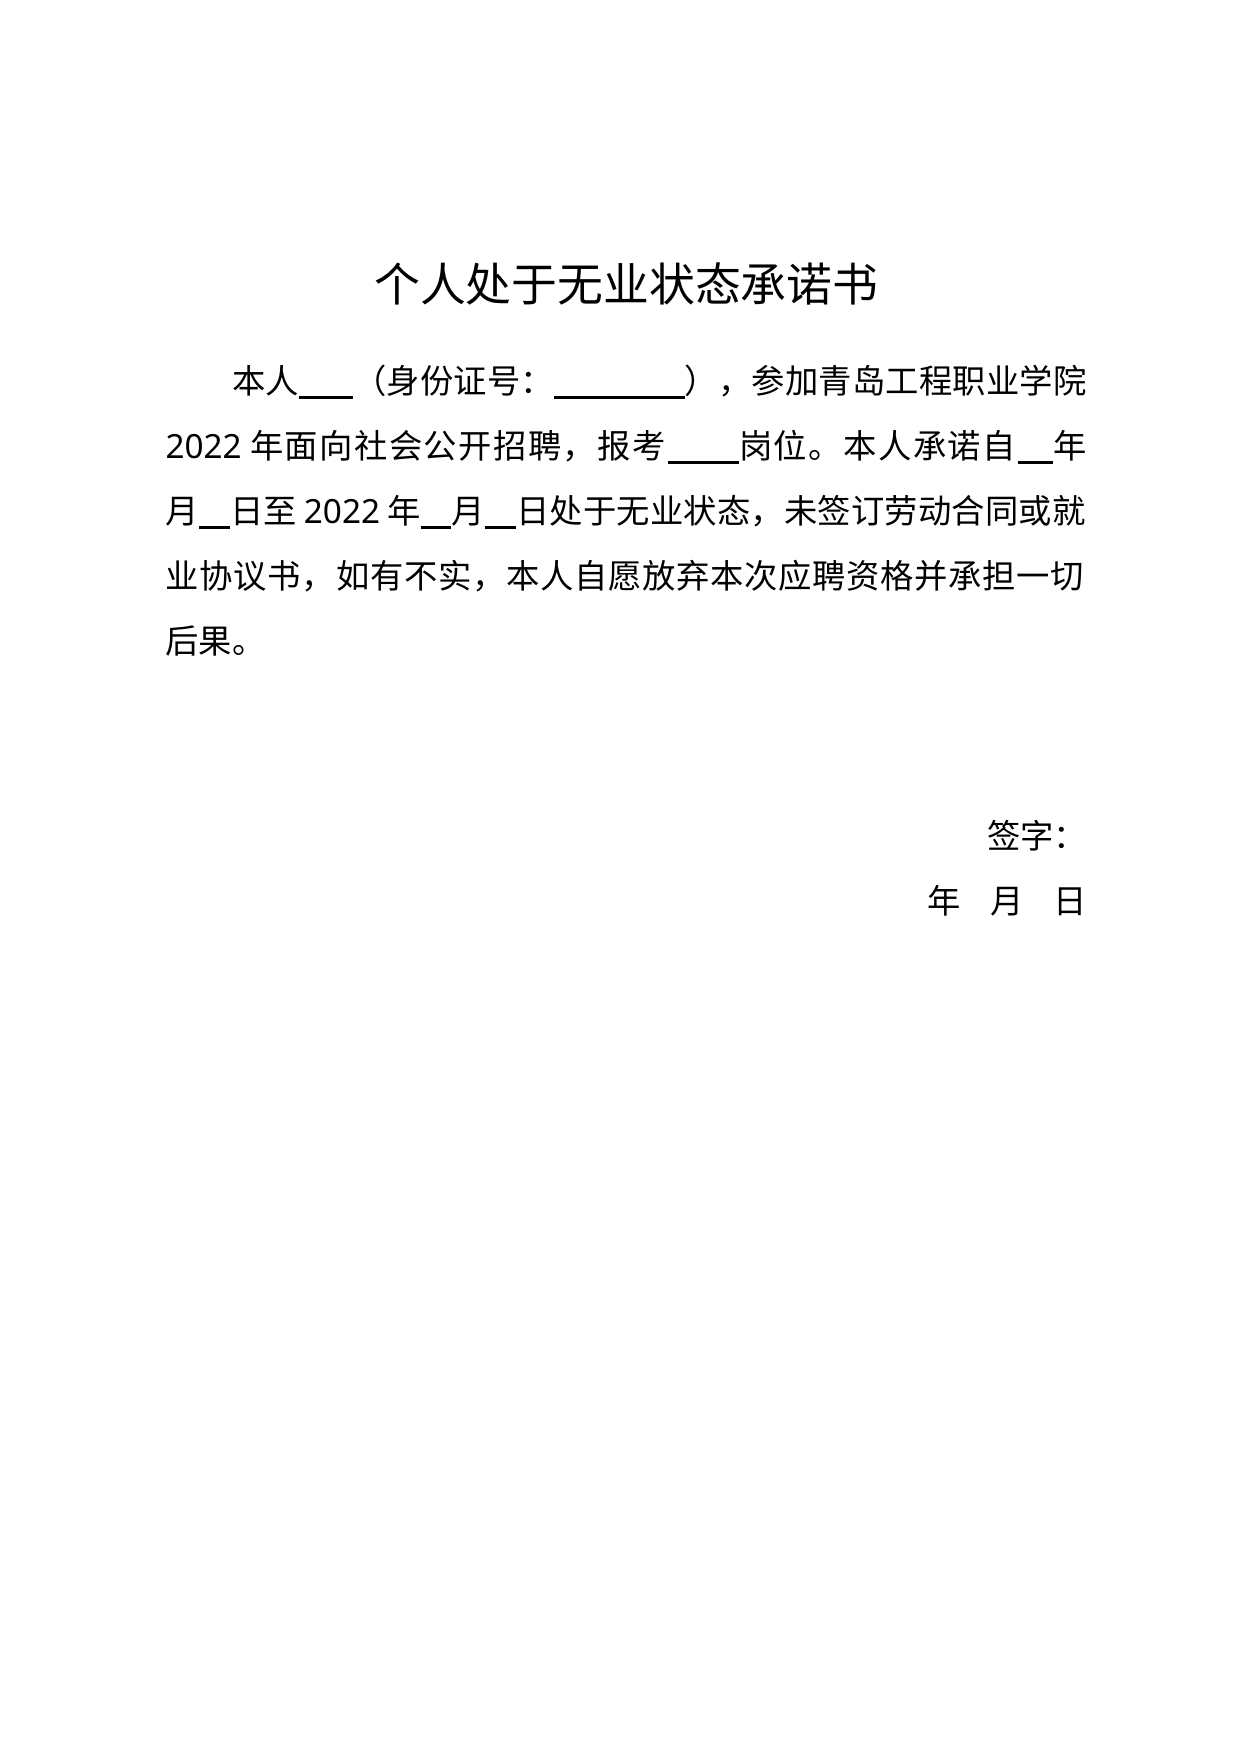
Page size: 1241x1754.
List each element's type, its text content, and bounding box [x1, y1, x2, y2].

text 签字： [165, 802, 1087, 867]
text 年 月 日 [165, 867, 1087, 932]
text 个人处于无业状态承诺书 [165, 233, 1087, 330]
text 本人 （身份证号： ），参加青岛工程职业学院2022年面向社会公开招聘，报考 岗位。本人承诺自 年 月 日至2022年 月 日处于无业状态，未签订劳动合同或就业协议书，如有不实，本人自愿放弃本次应聘资格并承担一切后果。 [165, 347, 1087, 672]
